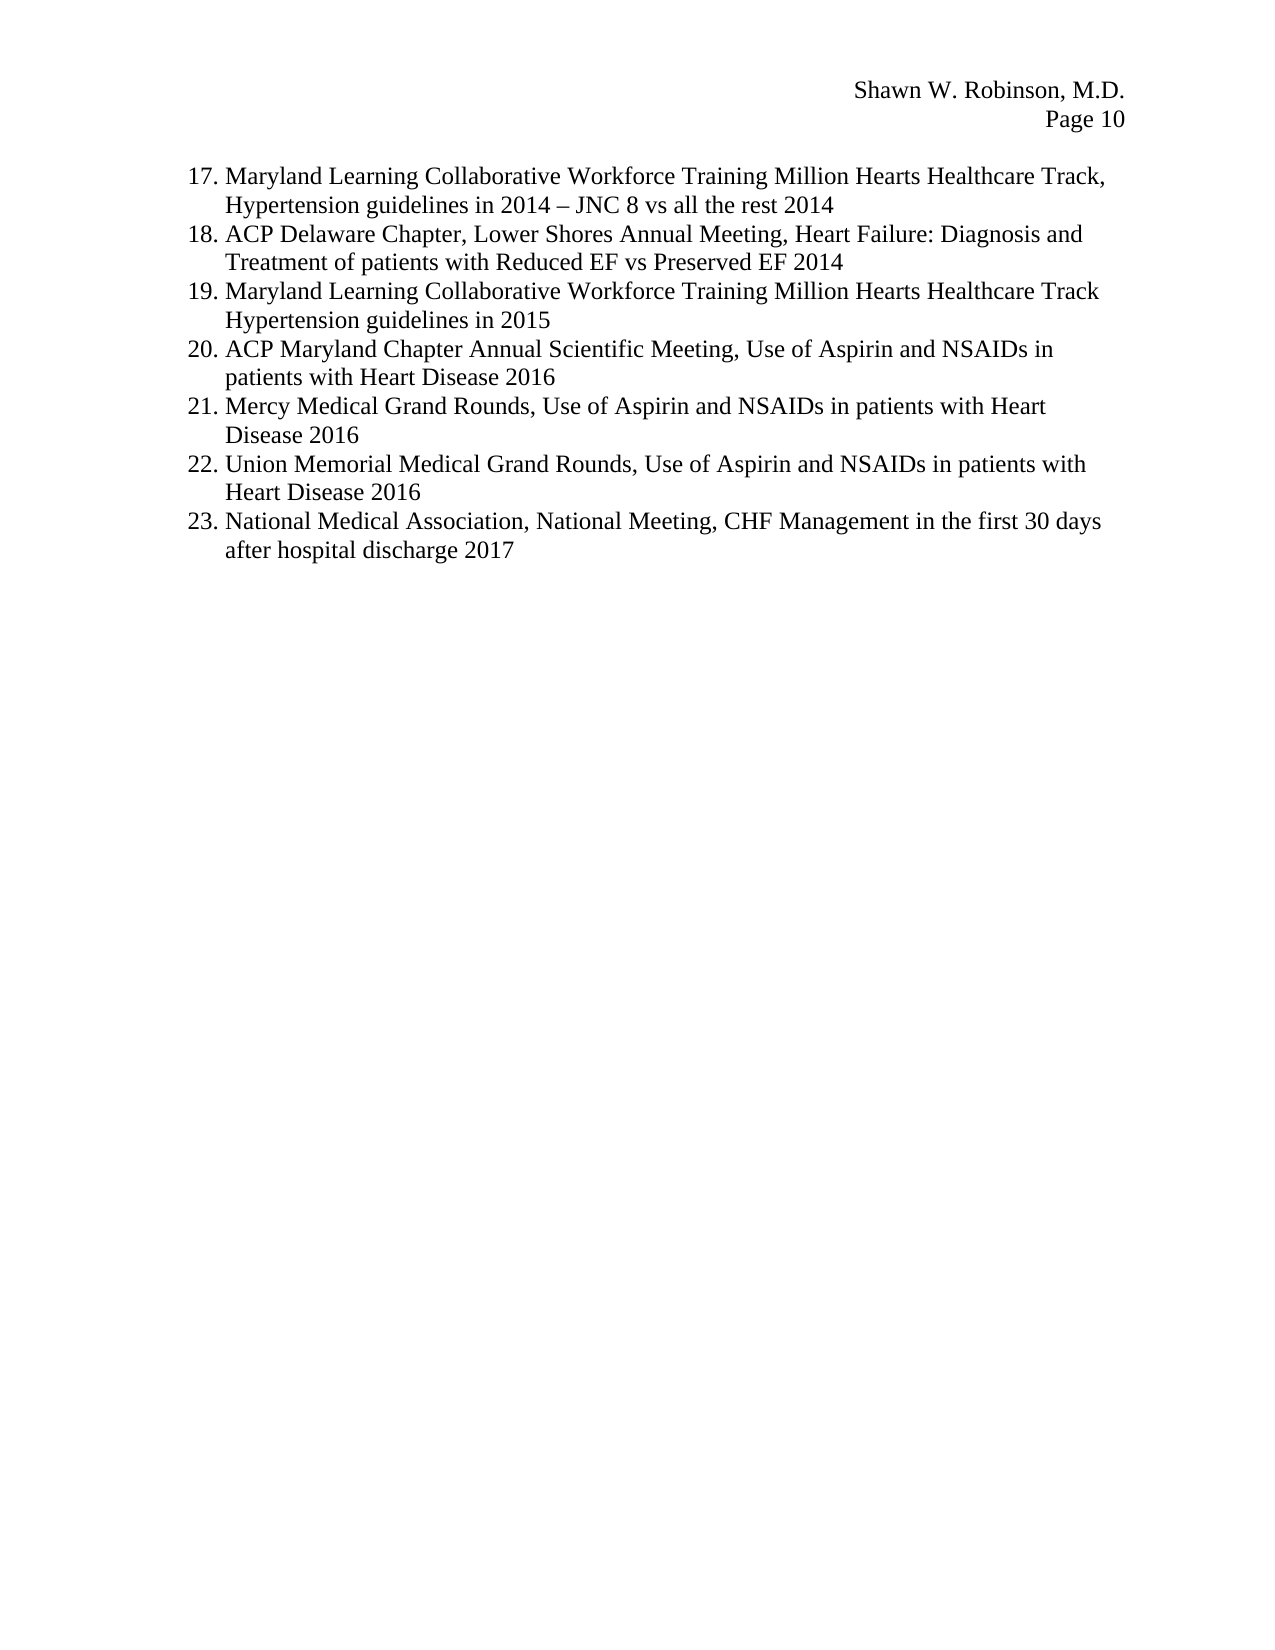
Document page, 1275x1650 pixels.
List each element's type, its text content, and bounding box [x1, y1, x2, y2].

list ACP Delaware Chapter, Lower Shores Annual Meeting, Heart Failure: Diagnosis and Treatment of patients with Reduced EF vs Preserved EF 2014 [187, 219, 1125, 276]
list ACP Maryland Chapter Annual Scientific Meeting, Use of Aspirin and NSAIDs in patients with Heart Disease 2016 [187, 334, 1125, 391]
list Mercy Medical Grand Rounds, Use of Aspirin and NSAIDs in patients with Heart Disease 2016 [187, 391, 1125, 449]
list Maryland Learning Collaborative Workforce Training Million Hearts Healthcare Track, Hypertension guidelines in 2014 – JNC 8 vs all the rest 2014 [187, 161, 1125, 219]
list Union Memorial Medical Grand Rounds, Use of Aspirin and NSAIDs in patients with Heart Disease 2016 [187, 449, 1125, 506]
list National Medical Association, National Meeting, CHF Management in the first 30 days after hospital discharge 2017 [187, 506, 1125, 564]
list Maryland Learning Collaborative Workforce Training Million Hearts Healthcare Track Hypertension guidelines in 2015 [187, 276, 1125, 334]
